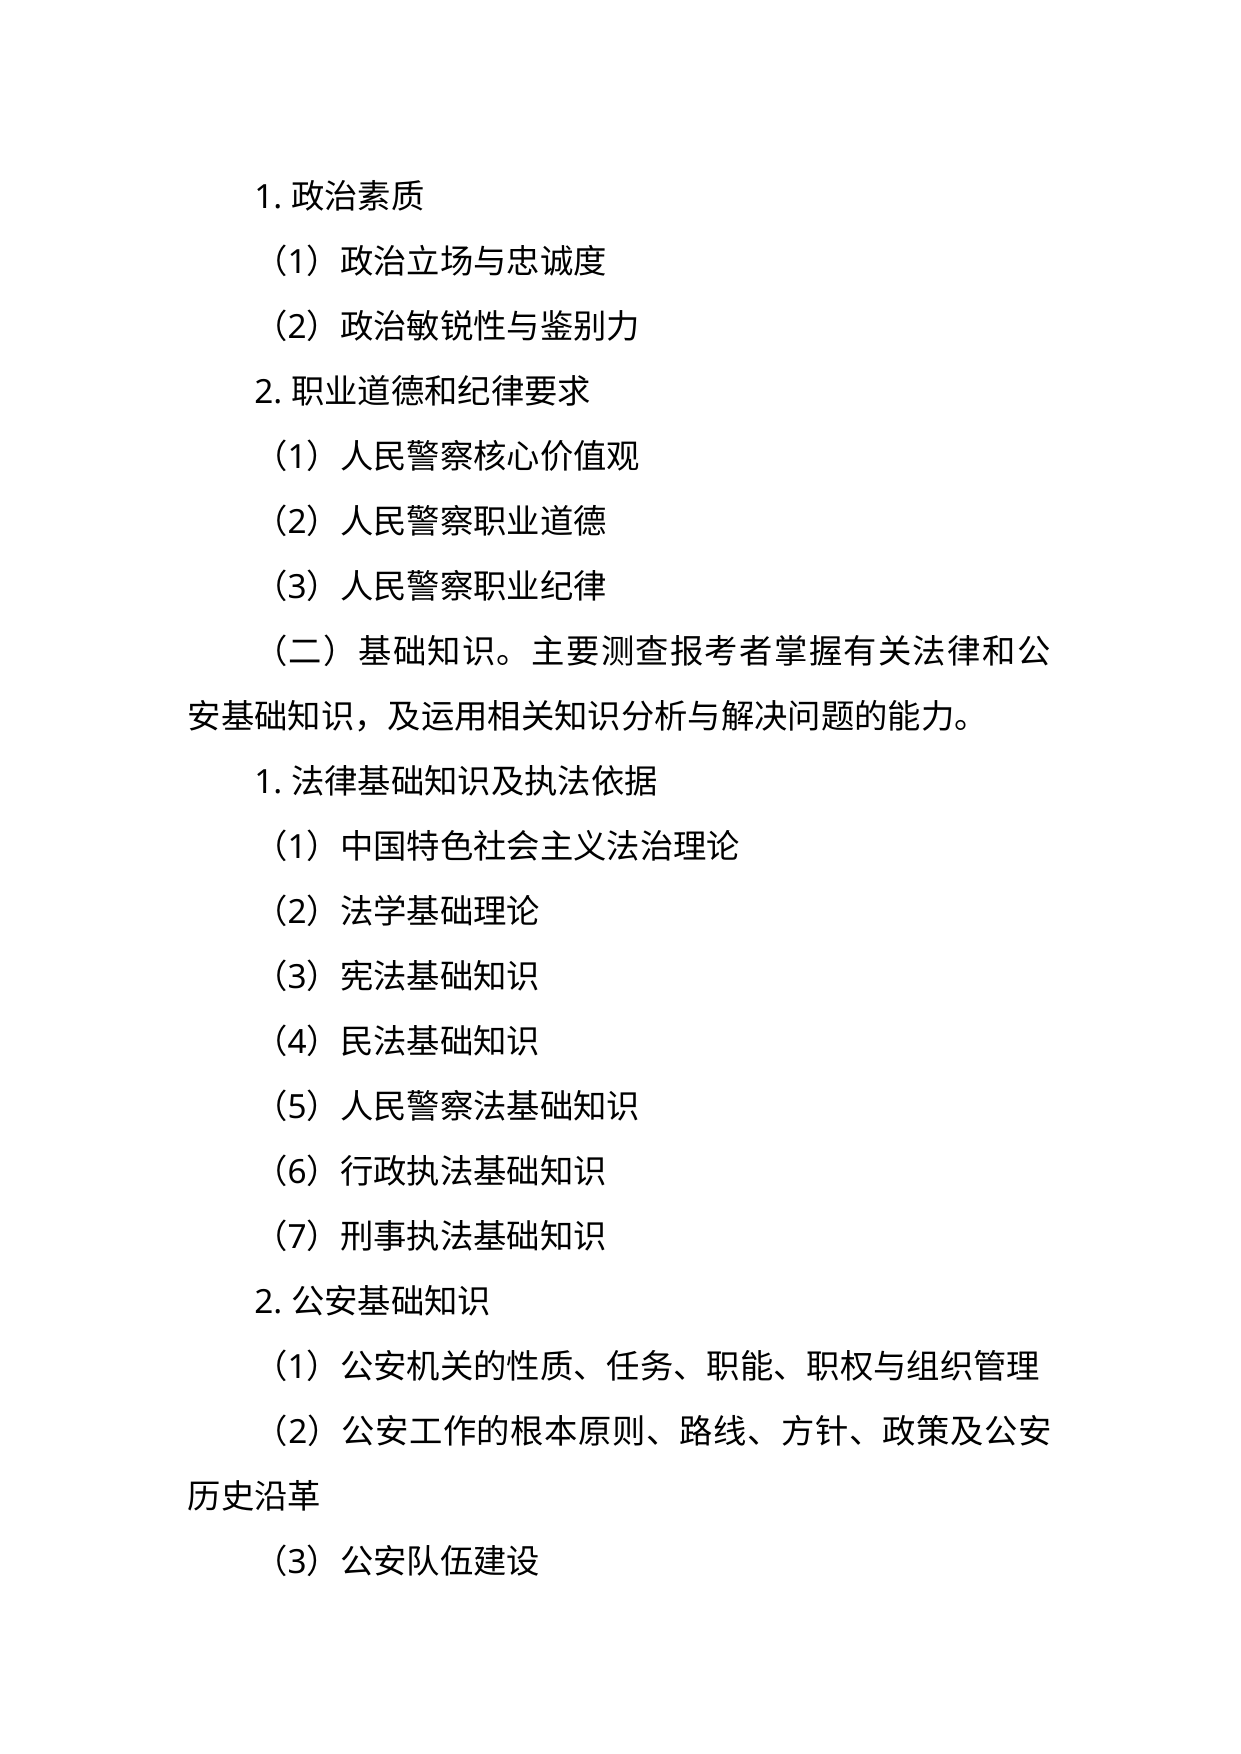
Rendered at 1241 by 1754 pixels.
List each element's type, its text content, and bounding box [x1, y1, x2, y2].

text （3）宪法基础知识 [187, 942, 1053, 1007]
text （3）人民警察职业纪律 [187, 552, 1053, 617]
text 1. 政治素质 [187, 162, 1053, 227]
text （2）法学基础理论 [187, 877, 1053, 942]
text （2）公安工作的根本原则、路线、方针、政策及公安历史沿革 [187, 1397, 1053, 1527]
text （二）基础知识。主要测查报考者掌握有关法律和公安基础知识，及运用相关知识分析与解决问题的能力。 [187, 617, 1053, 747]
text （6）行政执法基础知识 [187, 1137, 1053, 1202]
text （5）人民警察法基础知识 [187, 1072, 1053, 1137]
text （7）刑事执法基础知识 [187, 1202, 1053, 1267]
text （1）公安机关的性质、任务、职能、职权与组织管理 [187, 1332, 1053, 1397]
text （1）政治立场与忠诚度 [187, 227, 1053, 292]
text 2. 职业道德和纪律要求 [187, 357, 1053, 422]
text 2. 公安基础知识 [187, 1267, 1053, 1332]
text （1）中国特色社会主义法治理论 [187, 812, 1053, 877]
text （2）人民警察职业道德 [187, 487, 1053, 552]
text 1. 法律基础知识及执法依据 [187, 747, 1053, 812]
text （2）政治敏锐性与鉴别力 [187, 292, 1053, 357]
text （4）民法基础知识 [187, 1007, 1053, 1072]
text （1）人民警察核心价值观 [187, 422, 1053, 487]
text （3）公安队伍建设 [187, 1527, 1053, 1592]
